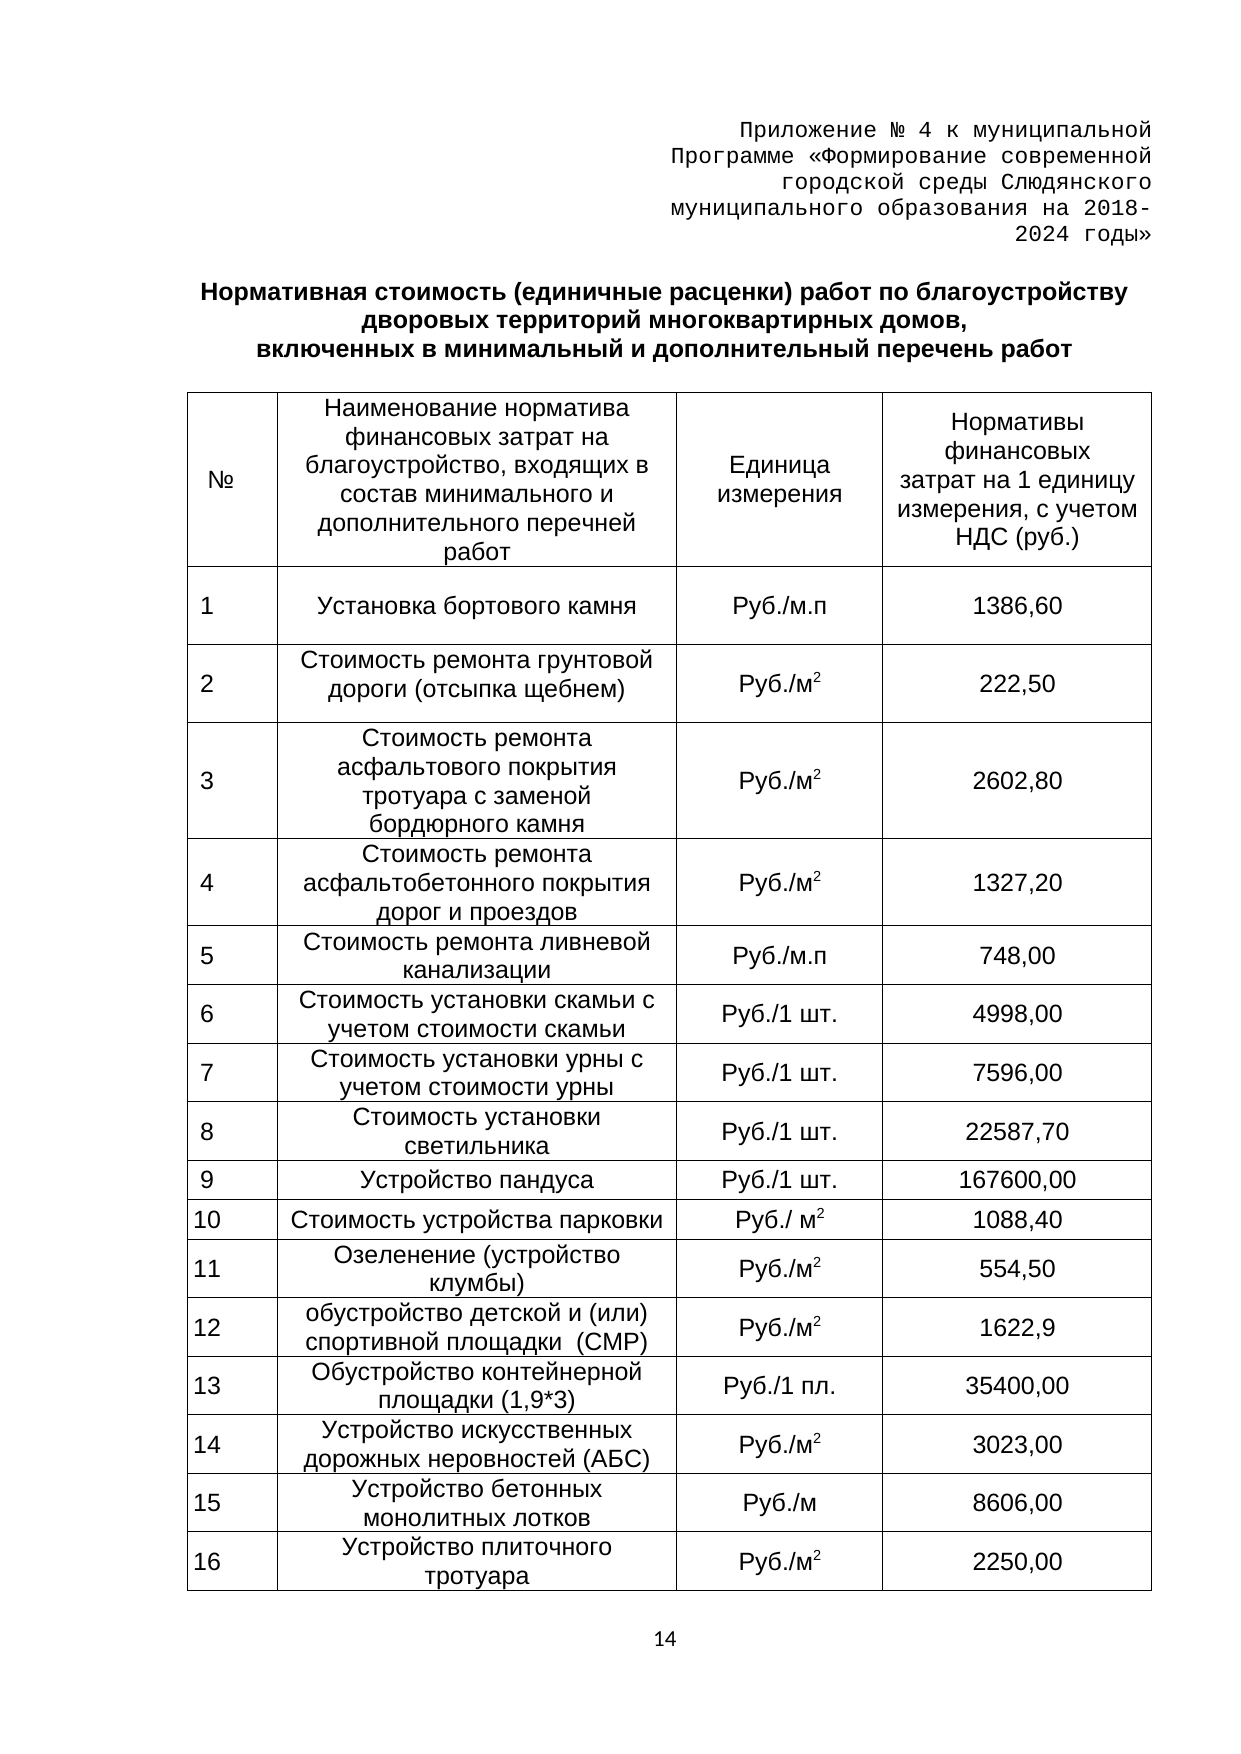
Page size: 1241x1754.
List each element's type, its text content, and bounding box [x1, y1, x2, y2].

table_cell Руб./ м2 [677, 1200, 882, 1238]
table_cell 4 [188, 839, 277, 925]
table_header № [188, 393, 277, 566]
table_cell Руб./м2 [677, 723, 882, 838]
table_cell Установка бортового камня [278, 567, 676, 644]
table_cell Руб./м2 [677, 1298, 882, 1356]
table_cell Стоимость ремонта грунтовой дороги (отсыпка щебнем) [278, 645, 676, 722]
table_cell 1327,20 [883, 839, 1151, 925]
table_cell 12 [188, 1298, 277, 1356]
table_cell Устройство плиточного тротуара [278, 1532, 676, 1590]
table_cell 14 [188, 1415, 277, 1473]
table_cell 5 [188, 926, 277, 984]
table_cell Руб./1 пл. [677, 1357, 882, 1414]
table_header Наименование норматива финансовых затрат на благоустройство, входящих в состав минимального и дополнительного перечней работ [278, 393, 676, 566]
table_cell Руб./м2 [677, 1240, 882, 1297]
table_cell Руб./м.п [677, 926, 882, 984]
table_cell Руб./м2 [677, 839, 882, 925]
table_cell Стоимость устройства парковки [278, 1200, 676, 1238]
table_cell Руб./м [677, 1474, 882, 1531]
table_cell 2602,80 [883, 723, 1151, 838]
table_cell 1 [188, 567, 277, 644]
table_cell 9 [188, 1161, 277, 1199]
text включенных в минимальный и дополнительный перечень работ [177, 334, 1152, 363]
table_cell Устройство пандуса [278, 1161, 676, 1199]
table_cell 7 [188, 1044, 277, 1101]
table_cell Руб./1 шт. [677, 1161, 882, 1199]
table_cell Руб./1 шт. [677, 1044, 882, 1101]
table_cell Руб./м2 [677, 1532, 882, 1590]
table_cell 748,00 [883, 926, 1151, 984]
table_cell 2 [188, 645, 277, 722]
table_cell 3023,00 [883, 1415, 1151, 1473]
table_cell 4998,00 [883, 985, 1151, 1042]
table_cell 222,50 [883, 645, 1151, 722]
text Нормативная стоимость (единичные расценки) работ по благоустройству дворовых территорий многоквартирных домов, [177, 277, 1152, 334]
table_cell Стоимость ремонта асфальтового покрытия тротуара с заменой бордюрного камня [278, 723, 676, 838]
table_cell Стоимость установки урны с учетом стоимости урны [278, 1044, 676, 1101]
table_cell 10 [188, 1200, 277, 1238]
table_cell Руб./м.п [677, 567, 882, 644]
table_cell 8 [188, 1102, 277, 1159]
table_cell 167600,00 [883, 1161, 1151, 1199]
table_header Нормативы финансовых затрат на 1 единицу измерения, с учетом НДС (руб.) [883, 393, 1151, 566]
table_cell 8606,00 [883, 1474, 1151, 1531]
text Приложение № 4 к муниципальной Программе «Формирование современной городской среды Слюдянского муниципального образования на 2018-2024 годы» [620, 118, 1152, 248]
table_cell 11 [188, 1240, 277, 1297]
table_cell Руб./1 шт. [677, 1102, 882, 1159]
table_cell Обустройство контейнерной площадки (1,9*3) [278, 1357, 676, 1414]
table_cell 15 [188, 1474, 277, 1531]
table_header Единица измерения [677, 393, 882, 566]
table_cell 7596,00 [883, 1044, 1151, 1101]
table_cell 1088,40 [883, 1200, 1151, 1238]
table_cell Руб./м2 [677, 1415, 882, 1473]
table_cell обустройство детской и (или) спортивной площадки (СМР) [278, 1298, 676, 1356]
table_cell 13 [188, 1357, 277, 1414]
table_cell Руб./1 шт. [677, 985, 882, 1042]
table_cell 1622,9 [883, 1298, 1151, 1356]
table_cell Руб./м2 [677, 645, 882, 722]
table_cell Озеленение (устройство клумбы) [278, 1240, 676, 1297]
table_cell 1386,60 [883, 567, 1151, 644]
table_cell 554,50 [883, 1240, 1151, 1297]
table_cell Стоимость ремонта асфальтобетонного покрытия дорог и проездов [278, 839, 676, 925]
table_cell Стоимость установки светильника [278, 1102, 676, 1159]
table_cell Стоимость ремонта ливневой канализации [278, 926, 676, 984]
table_cell Устройство искусственных дорожных неровностей (АБС) [278, 1415, 676, 1473]
table_cell 16 [188, 1532, 277, 1590]
table_cell 35400,00 [883, 1357, 1151, 1414]
table_cell Устройство бетонных монолитных лотков [278, 1474, 676, 1531]
table_cell 22587,70 [883, 1102, 1151, 1159]
table_cell 6 [188, 985, 277, 1042]
table_cell Стоимость установки скамьи с учетом стоимости скамьи [278, 985, 676, 1042]
table_cell 2250,00 [883, 1532, 1151, 1590]
table_cell 3 [188, 723, 277, 838]
